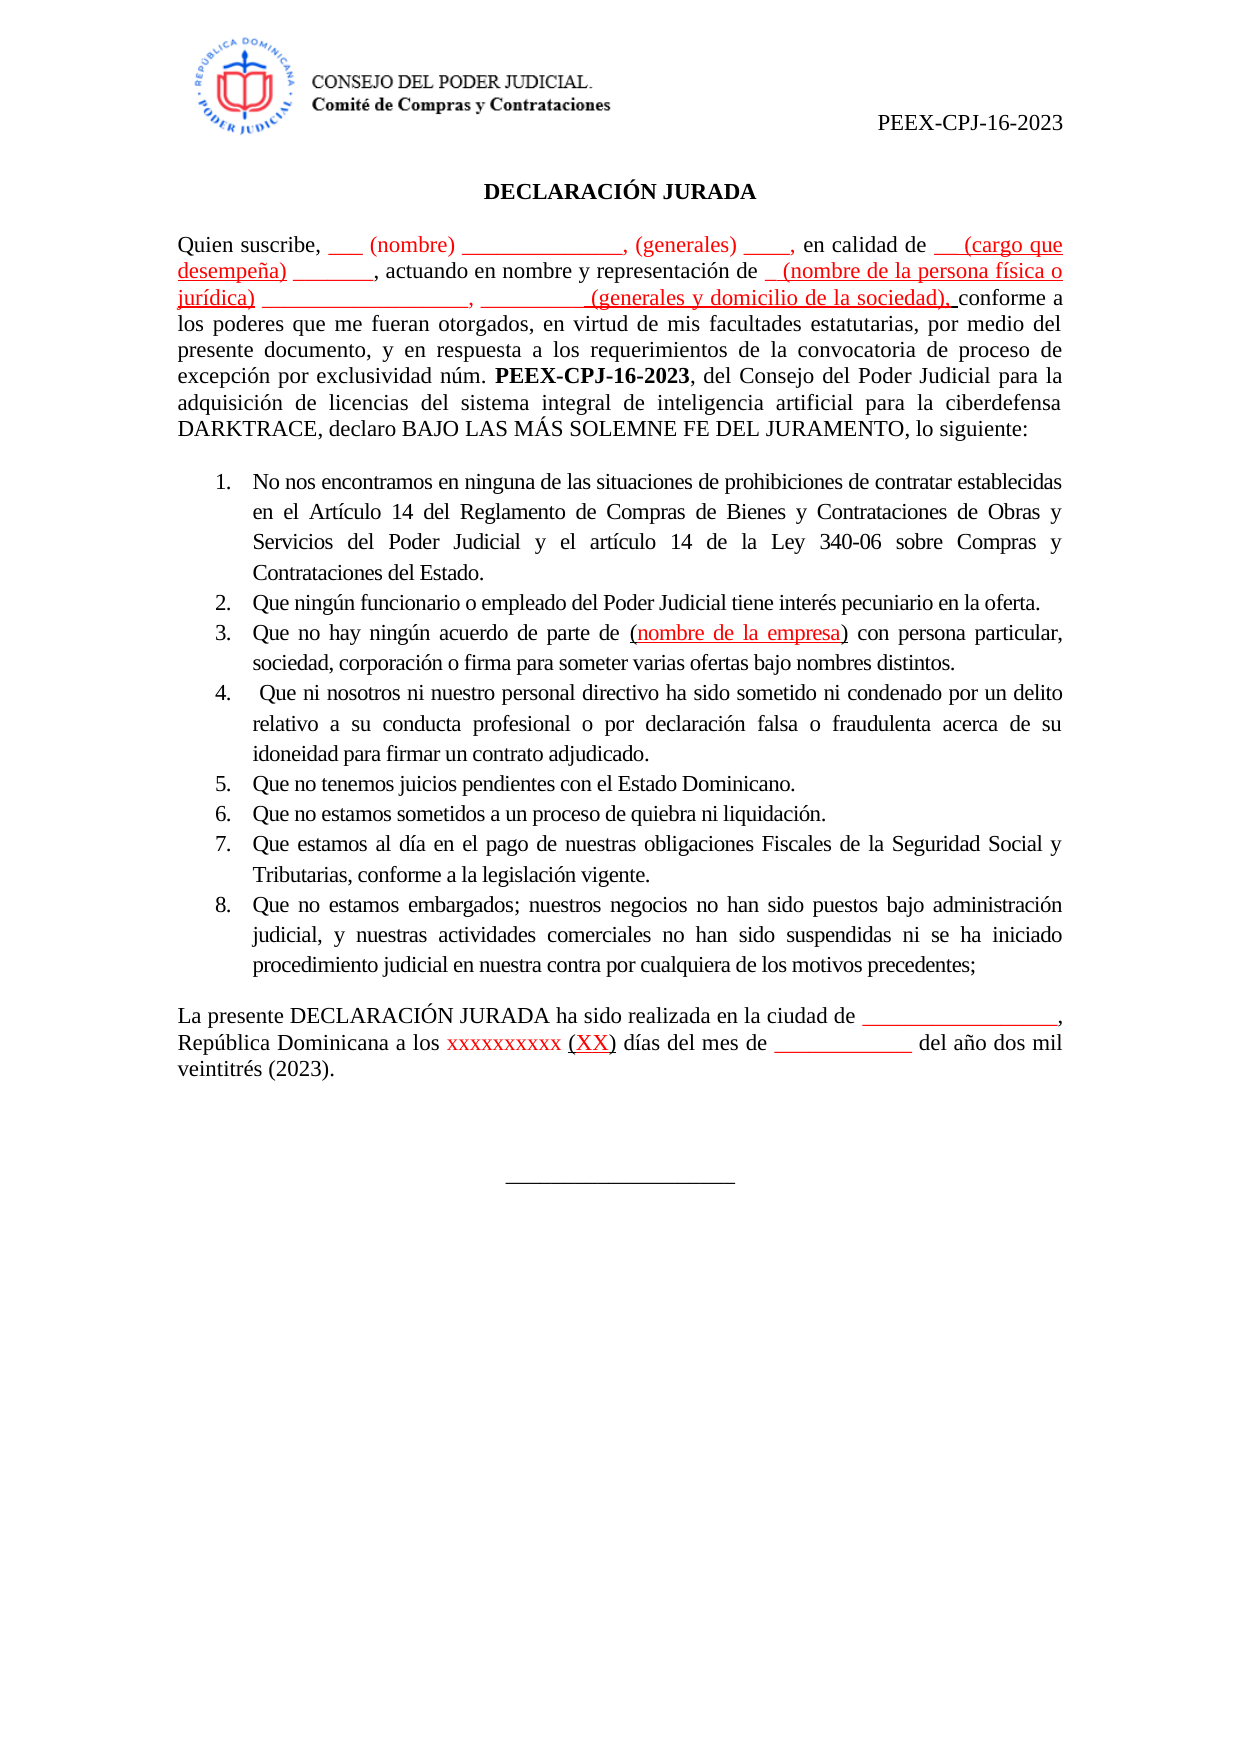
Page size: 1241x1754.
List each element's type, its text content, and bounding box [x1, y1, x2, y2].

list Que no estamos sometidos a un proceso de quiebra ni liquidación. [215, 800, 1063, 827]
text La presente DECLARACIÓN JURADA ha sido realizada en la ciudad de _________________, República Dominicana a los xxxxxxxxxx (XX) días del mes de ____________ del año dos mil veintitrés (2023). [177, 1002, 1063, 1081]
list Que estamos al día en el pago de nuestras obligaciones Fiscales de la Seguridad Social y Tributarias, conforme a la legislación vigente. [215, 831, 1063, 887]
list Que no tenemos juicios pendientes con el Estado Dominicano. [215, 770, 1063, 796]
text DECLARACIÓN JURADA [177, 178, 1063, 204]
picture [191, 30, 614, 138]
text ____________________ [177, 1161, 1063, 1187]
text Quien suscribe, ___ (nombre) ______________, (generales) ____, en calidad de __ (cargo que desempeña) _______, actuando en nombre y representación de _ (nombre de la persona física o jurídica) __________________, _________ (generales y domicilio de la sociedad), conforme a los poderes que me fueran otorgados, en virtud de mis facultades estatutarias, por medio del presente documento, y en respuesta a los requerimientos de la convocatoria de proceso de excepción por exclusividad núm. PEEX-CPJ-16-2023, del Consejo del Poder Judicial para la adquisición de licencias del sistema integral de inteligencia artificial para la ciberdefensa DARKTRACE, declaro BAJO LAS MÁS SOLEMNE FE DEL JURAMENTO, lo siguiente: [177, 231, 1063, 442]
list No nos encontramos en ninguna de las situaciones de prohibiciones de contratar establecidas en el Artículo 14 del Reglamento de Compras de Bienes y Contrataciones de Obras y Servicios del Poder Judicial y el artículo 14 de la Ley 340-06 sobre Compras y Contrataciones del Estado. [215, 468, 1063, 585]
list Que no hay ningún acuerdo de parte de (nombre de la empresa) con persona particular, sociedad, corporación o firma para someter varias ofertas bajo nombres distintos. [215, 619, 1063, 676]
list Que ni nosotros ni nuestro personal directivo ha sido sometido ni condenado por un delito relativo a su conducta profesional o por declaración falsa o fraudulenta acerca de su idoneidad para firmar un contrato adjudicado. [215, 679, 1063, 766]
list Que no estamos embargados; nuestros negocios no han sido puestos bajo administración judicial, y nuestras actividades comerciales no han sido suspendidas ni se ha iniciado procedimiento judicial en nuestra contra por cualquiera de los motivos precedentes; [215, 891, 1063, 978]
list Que ningún funcionario o empleado del Poder Judicial tiene interés pecuniario en la oferta. [215, 589, 1063, 615]
